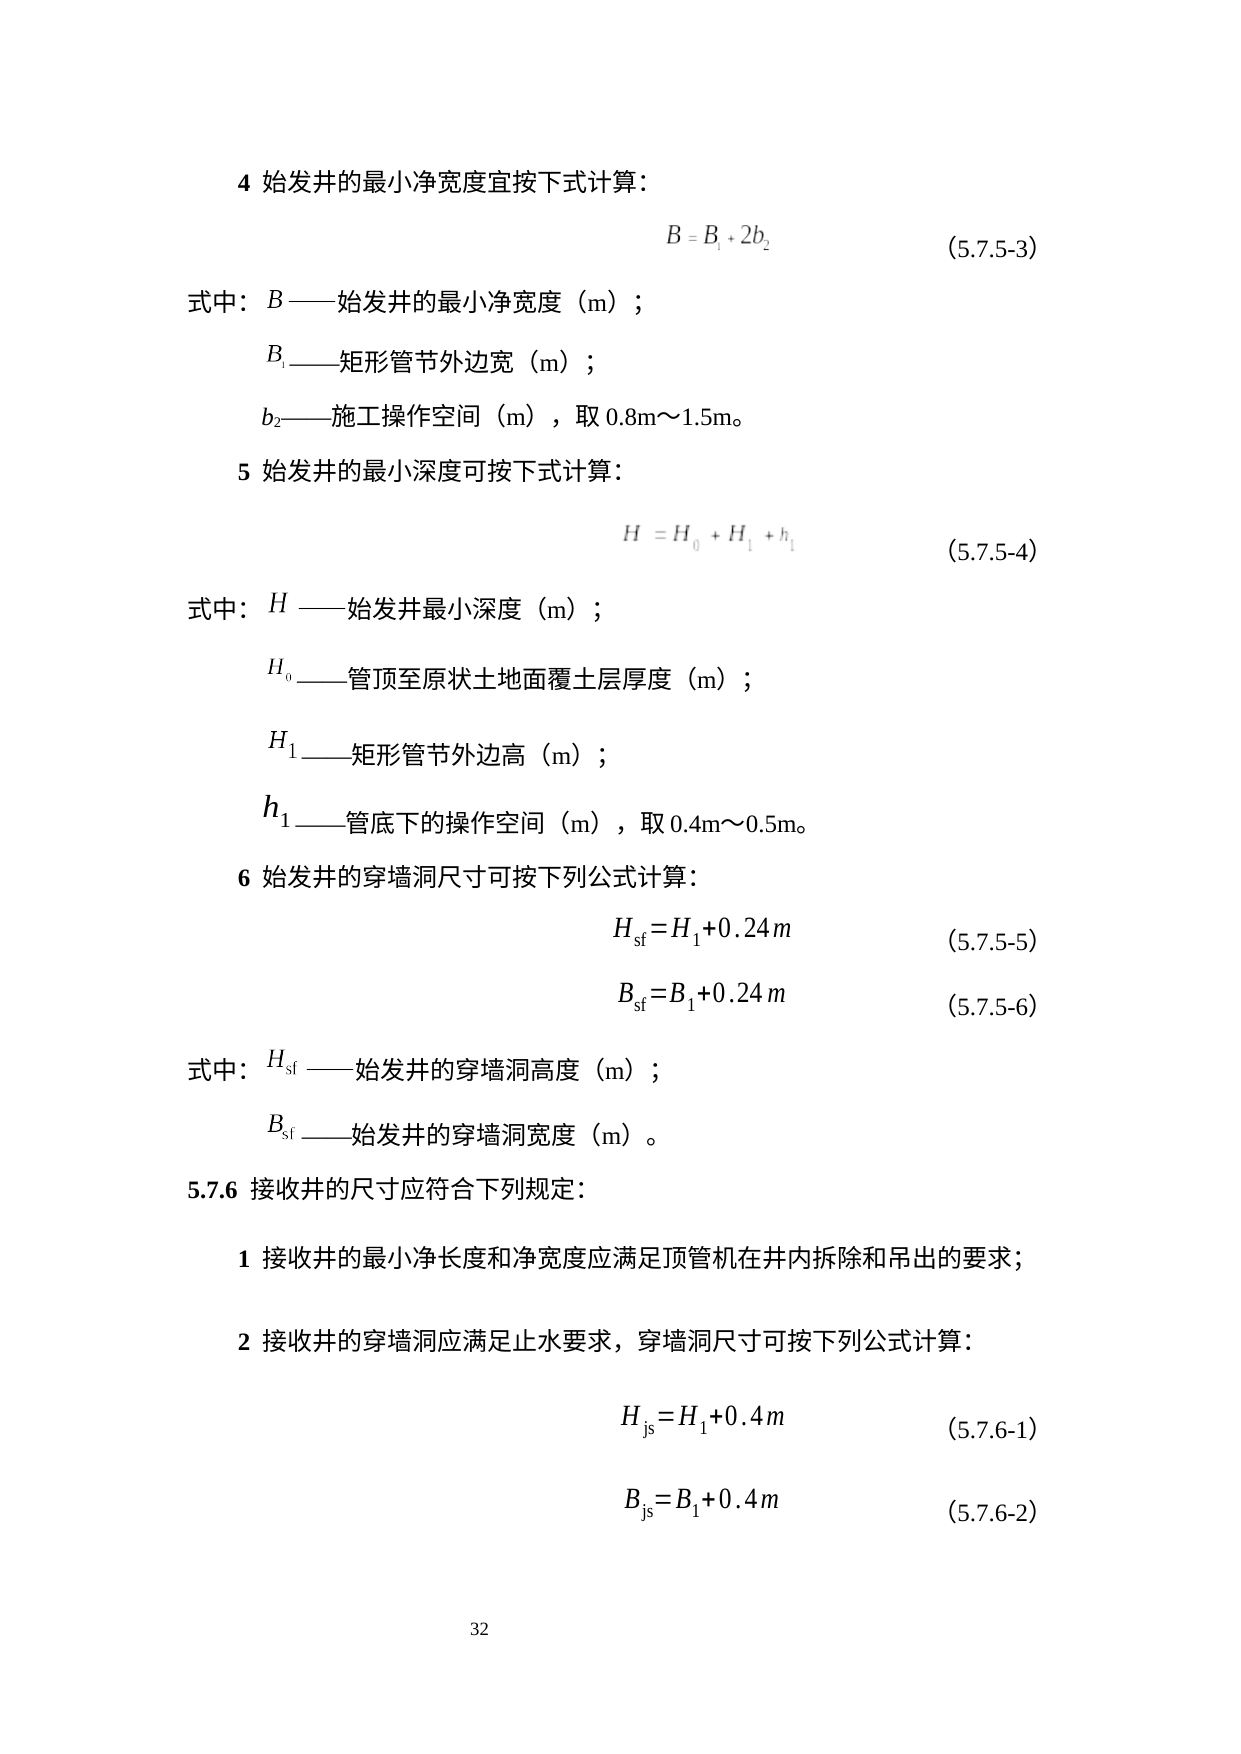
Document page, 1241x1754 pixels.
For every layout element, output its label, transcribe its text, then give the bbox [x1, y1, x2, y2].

text （5.7.6-1） [187, 1390, 1053, 1455]
text （5.7.5-4） [187, 505, 1053, 567]
text （5.7.5-5） [187, 912, 1053, 958]
text 4 始发井的最小净宽度宜按下式计算： [187, 162, 1053, 198]
text ——矩形管节外边宽（m）； [187, 337, 1053, 378]
text 1 接收井的最小净长度和净宽度应满足顶管机在井内拆除和吊出的要求； [187, 1224, 1053, 1289]
text b2——施工操作空间（m），取0.8m～1.5m。 [187, 397, 1053, 433]
text 5 始发井的最小深度可按下式计算： [187, 451, 1053, 487]
text ——矩形管节外边高（m）； [187, 714, 1053, 772]
text （5.7.5-3） [187, 216, 1053, 264]
text 式中：——始发井的穿墙洞高度（m）； [187, 1041, 1053, 1087]
text ——管顶至原状土地面覆土层厚度（m）； [187, 644, 1053, 696]
text 5.7.6 接收井的尺寸应符合下列规定： [187, 1170, 1053, 1206]
text 式中：——始发井的最小净宽度（m）； [187, 282, 1053, 319]
text 2 接收井的穿墙洞应满足止水要求，穿墙洞尺寸可按下列公式计算： [187, 1307, 1053, 1372]
text ——管底下的操作空间（m），取0.4m～0.5m。 [187, 790, 1053, 839]
text （5.7.5-6） [187, 976, 1053, 1023]
text 式中：——始发井最小深度（m）； [187, 585, 1053, 626]
text ——始发井的穿墙洞宽度（m）。 [187, 1105, 1053, 1152]
text 6 始发井的穿墙洞尺寸可按下列公式计算： [187, 857, 1053, 894]
text （5.7.6-2） [187, 1473, 1053, 1538]
